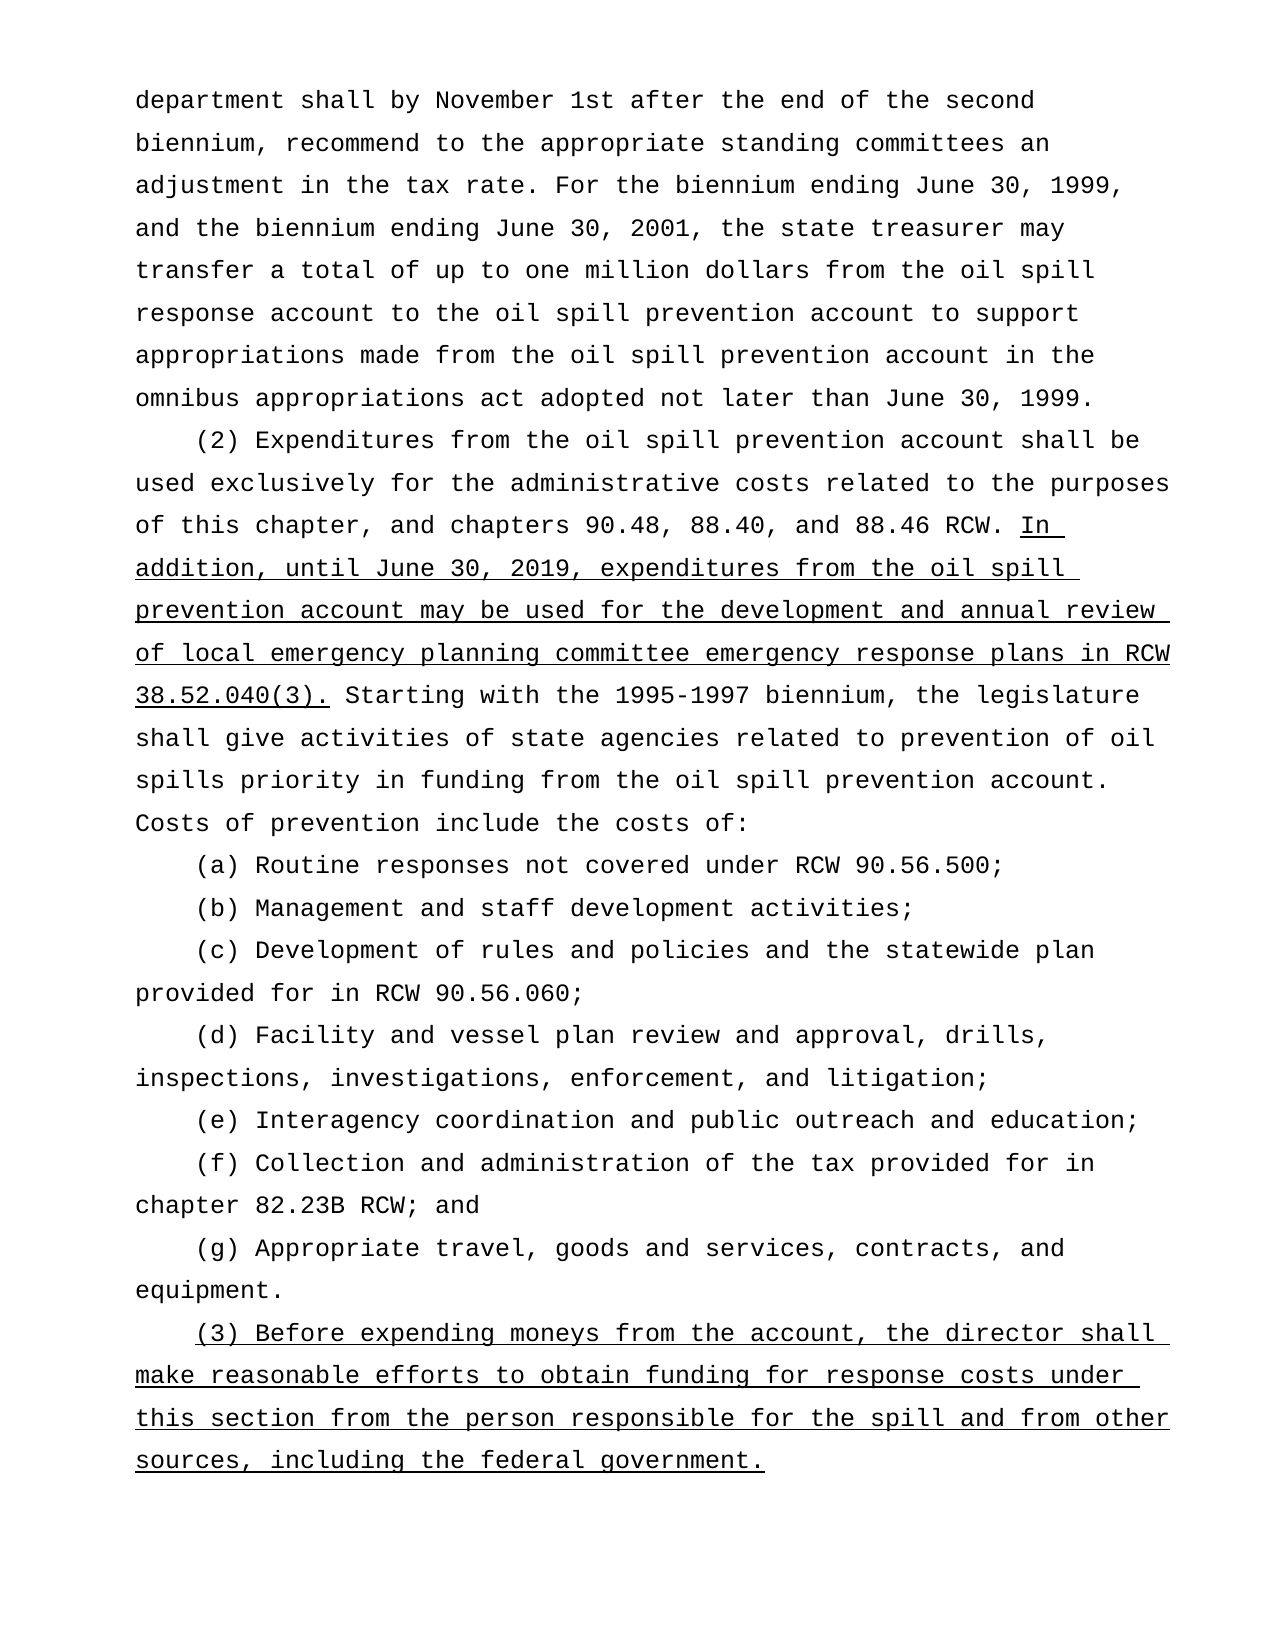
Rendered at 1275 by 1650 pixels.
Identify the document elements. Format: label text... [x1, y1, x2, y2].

text (d) Facility and vessel plan review and approval, drills, inspections, investigations, enforcement, and litigation; [135, 1010, 1170, 1095]
text (2) Expenditures from the oil spill prevention account shall be used exclusively for the administrative costs related to the purposes of this chapter, and chapters 90.48, 88.40, and 88.46 RCW. In addition, until June 30, 2019, expenditures from the oil spill prevention account may be used for the development and annual review of local emergency planning committee emergency response plans in RCW 38.52.040(3). Starting with the 1995-1997 biennium, the legislature shall give activities of state agencies related to prevention of oil spills priority in funding from the oil spill prevention account. Costs of prevention include the costs of: [135, 623, 1170, 664]
text (e) Interagency coordination and public outreach and education; [135, 1095, 1170, 1137]
text (c) Development of rules and policies and the statewide plan provided for in RCW 90.56.060; [135, 925, 1170, 1010]
text (g) Appropriate travel, goods and services, contracts, and equipment. [135, 1222, 1170, 1307]
text (2) Expenditures from the oil spill prevention account shall be used exclusively for the administrative costs related to the purposes of this chapter, and chapters 90.48, 88.40, and 88.46 RCW. In addition, until June 30, 2019, expenditures from the oil spill prevention account may be used for the development and annual review of local emergency planning committee emergency response plans in RCW 38.52.040(3). Starting with the 1995-1997 biennium, the legislature shall give activities of state agencies related to prevention of oil spills priority in funding from the oil spill prevention account. Costs of prevention include the costs of: [135, 415, 1170, 621]
text (f) Collection and administration of the tax provided for in chapter 82.23B RCW; and [135, 1137, 1170, 1222]
text (2) Expenditures from the oil spill prevention account shall be used exclusively for the administrative costs related to the purposes of this chapter, and chapters 90.48, 88.40, and 88.46 RCW. In addition, until June 30, 2019, expenditures from the oil spill prevention account may be used for the development and annual review of local emergency planning committee emergency response plans in RCW 38.52.040(3). Starting with the 1995-1997 biennium, the legislature shall give activities of state agencies related to prevention of oil spills priority in funding from the oil spill prevention account. Costs of prevention include the costs of: [135, 665, 1170, 840]
text (3) Before expending moneys from the account, the director shall make reasonable efforts to obtain funding for response costs under this section from the person responsible for the spill and from other sources, including the federal government. [135, 1307, 1170, 1429]
text (a) Routine responses not covered under RCW 90.56.500; [135, 840, 1170, 882]
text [135, 75, 1170, 415]
text (b) Management and staff development activities; [135, 882, 1170, 925]
text (3) Before expending moneys from the account, the director shall make reasonable efforts to obtain funding for response costs under this section from the person responsible for the spill and from other sources, including the federal government. [135, 1430, 1170, 1477]
